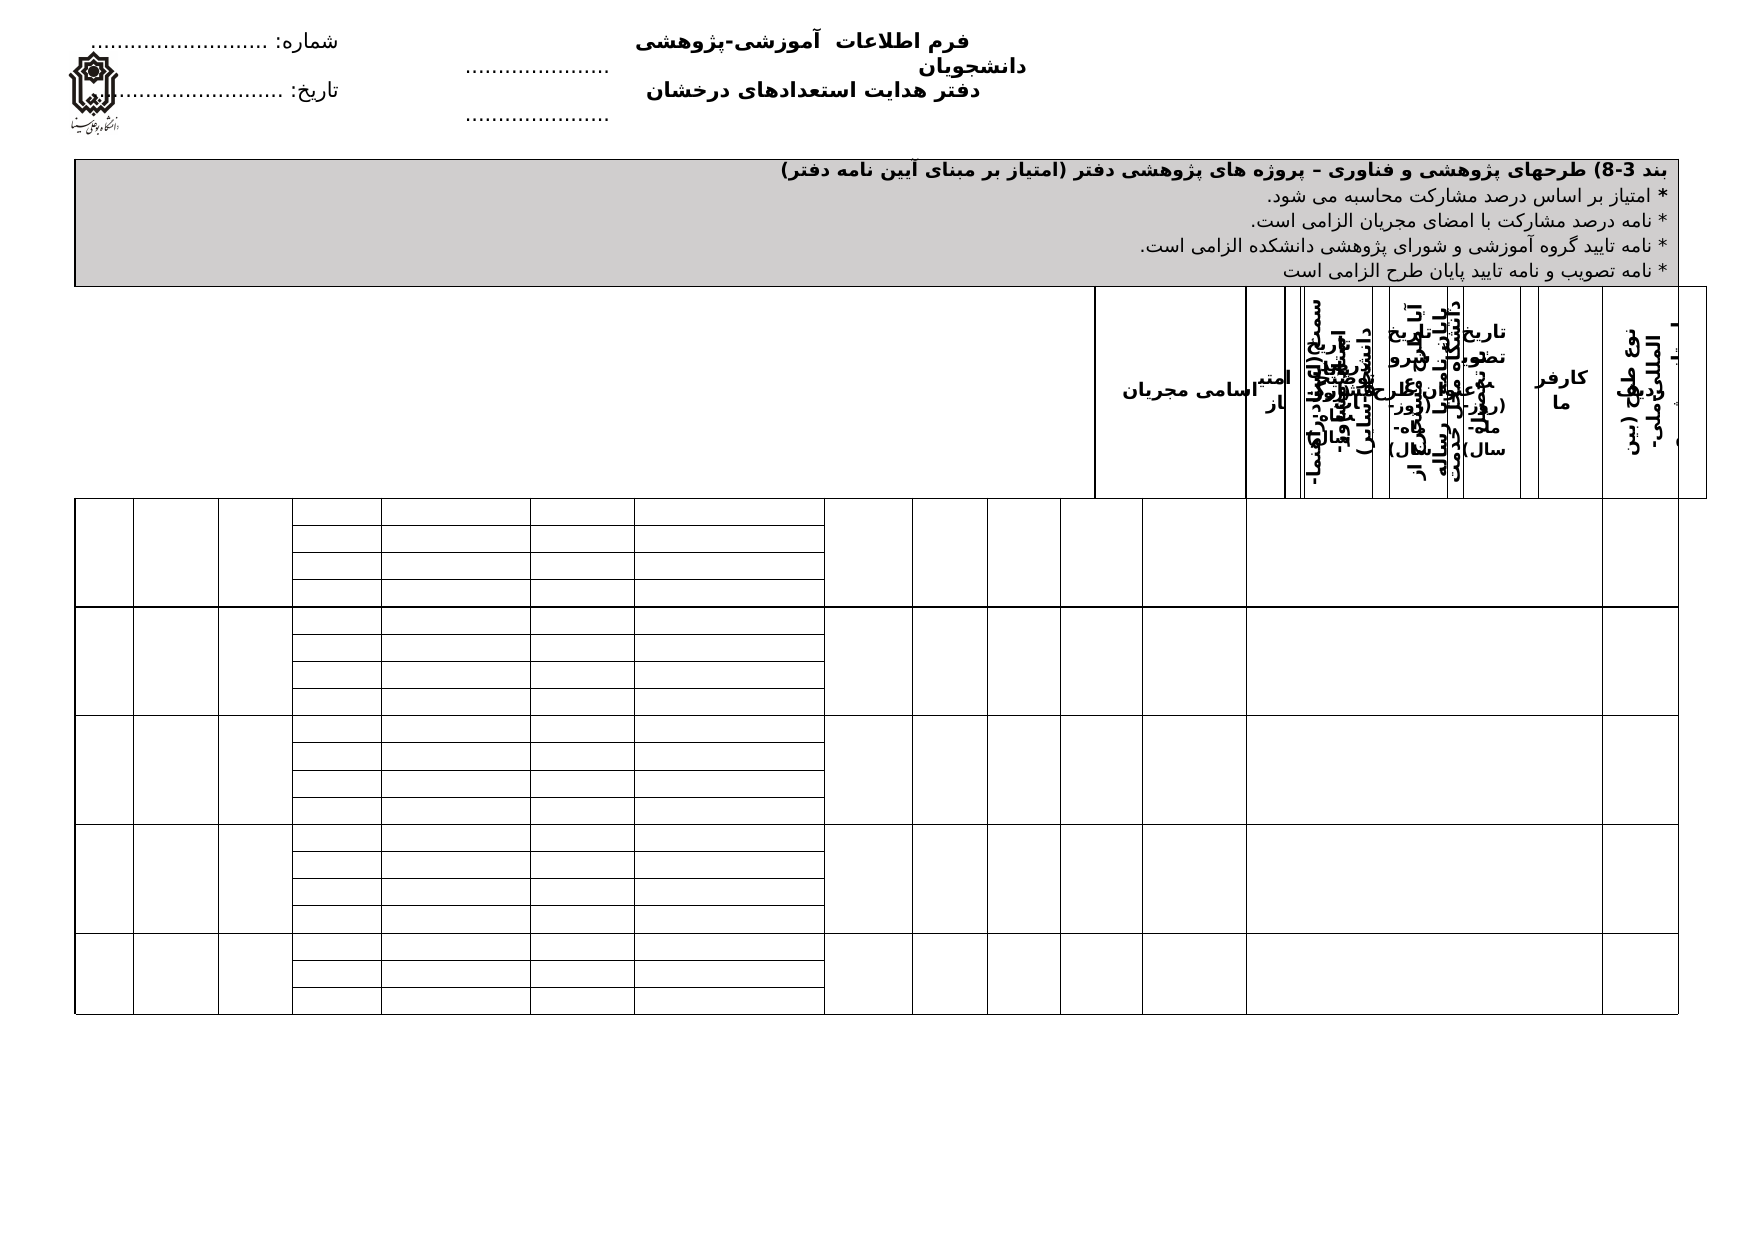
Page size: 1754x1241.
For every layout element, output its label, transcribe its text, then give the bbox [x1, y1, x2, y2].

table_cell [293, 934, 381, 960]
table_cell [635, 662, 824, 688]
table_cell [1061, 934, 1142, 1014]
table_header بند 3-8) طرحهای پژوهشی و فناوری – پروژه های پژوهشی دفتر (امتیاز بر مبنای آیین نامه دفتر) * امتیاز بر اساس درصد مشارکت محاسبه می شود. * نامه درصد مشارکت با امضای مجریان الزامی است. * نامه تایید گروه آموزشی و شورای پژوهشی دانشکده الزامی است. * نامه تصویب و نامه تایید پایان طرح الزامی است [76, 160, 1678, 286]
table_cell [635, 879, 824, 905]
table_cell [1143, 934, 1246, 1014]
table_cell [1061, 825, 1142, 933]
table_cell [1143, 825, 1246, 933]
table_cell [635, 798, 824, 824]
table_cell [382, 798, 530, 824]
table_cell دانشگاه محل خدمت یا تحصیل [1464, 287, 1520, 498]
table_cell [913, 499, 987, 606]
table_cell [293, 662, 381, 688]
table_cell [988, 716, 1060, 824]
table_cell [1603, 934, 1678, 1014]
table_cell [382, 852, 530, 878]
table_cell [293, 906, 381, 933]
picture [68, 51, 119, 135]
table_cell [382, 553, 530, 579]
table_cell [635, 553, 824, 579]
table_cell [635, 689, 824, 715]
table_cell [76, 608, 133, 715]
table_cell [293, 553, 381, 579]
table_cell [531, 825, 634, 851]
table_cell [382, 608, 530, 633]
table_cell [913, 934, 987, 1014]
table_cell [635, 934, 824, 960]
table_cell امتیاز [1247, 287, 1284, 498]
table_cell [531, 879, 634, 905]
table_cell [531, 961, 634, 987]
table_cell توضیحات [1373, 396, 1389, 498]
table_cell [76, 934, 133, 1014]
table_cell [635, 771, 824, 797]
table_cell [531, 553, 634, 579]
table_cell [293, 716, 381, 742]
table_cell [635, 852, 824, 878]
table_cell [825, 934, 912, 1014]
table_cell [913, 825, 987, 933]
table_cell [1247, 934, 1602, 1014]
table_cell [382, 825, 530, 851]
table_cell آیا طرح مستخرج از پایان نامه یا رساله است؟ [1390, 287, 1447, 498]
table_cell [825, 608, 912, 715]
table_cell [1603, 499, 1678, 606]
table_cell [293, 988, 381, 1014]
table_cell [382, 689, 530, 715]
table_cell [382, 662, 530, 688]
table_cell [382, 771, 530, 797]
table_cell [635, 825, 824, 851]
table_cell [1247, 825, 1602, 933]
table_cell [134, 825, 218, 933]
table_cell [76, 825, 133, 933]
table_cell [382, 934, 530, 960]
table_cell [825, 825, 912, 933]
table_cell [988, 608, 1060, 715]
table_cell [134, 608, 218, 715]
table_cell [219, 825, 292, 933]
table_cell [635, 988, 824, 1014]
table_cell [531, 906, 634, 933]
table_cell [825, 499, 912, 606]
table_cell امتیاز [1286, 287, 1300, 498]
table_cell [293, 689, 381, 715]
table_cell [382, 526, 530, 552]
table_cell [293, 825, 381, 851]
table_cell [635, 580, 824, 606]
table_cell [1061, 499, 1142, 606]
table_cell [293, 635, 381, 661]
table_cell [293, 798, 381, 824]
table_cell [293, 499, 381, 525]
table_cell [76, 499, 133, 606]
table_cell [1061, 608, 1142, 715]
table_cell [531, 689, 634, 715]
table_cell [382, 635, 530, 661]
table_cell [635, 906, 824, 933]
table_cell [913, 608, 987, 715]
table_cell [1143, 716, 1246, 824]
table_cell [382, 961, 530, 987]
table_cell [382, 580, 530, 606]
table_cell [293, 771, 381, 797]
table_cell [531, 580, 634, 606]
table_cell [382, 988, 530, 1014]
table_cell [134, 934, 218, 1014]
table_cell [531, 743, 634, 769]
table_cell [531, 716, 634, 742]
table_cell [635, 526, 824, 552]
table_cell [1247, 608, 1602, 715]
table_cell نوع طرح (بین المللی-ملی-استانی-شهری- پروژه های پژوهشی دفتر) [1603, 287, 1678, 498]
table_cell کارفرما [1539, 287, 1602, 498]
table_cell [635, 716, 824, 742]
table_cell اسامی مجریان [1096, 287, 1245, 498]
table_cell [1603, 716, 1678, 824]
table_cell [293, 608, 381, 633]
table_cell [531, 934, 634, 960]
table_cell [76, 716, 133, 824]
table_cell [531, 771, 634, 797]
table_cell [382, 906, 530, 933]
table_cell [293, 526, 381, 552]
table_cell [988, 934, 1060, 1014]
table_cell [1143, 608, 1246, 715]
table_cell [219, 499, 292, 606]
table_cell [219, 608, 292, 715]
table_cell [1603, 825, 1678, 933]
table_cell [635, 961, 824, 987]
table_cell [531, 608, 634, 633]
table_cell [531, 635, 634, 661]
table_cell [134, 716, 218, 824]
table_cell توضیحات [1305, 287, 1372, 498]
table_cell [988, 499, 1060, 606]
table_cell [1143, 499, 1246, 606]
table_cell [1247, 499, 1602, 606]
table_cell [382, 879, 530, 905]
table_cell [293, 852, 381, 878]
table_cell [293, 879, 381, 905]
table_cell دانشگاه محل خدمت یا تحصیل [1521, 287, 1538, 498]
table_cell [219, 934, 292, 1014]
table_cell [531, 852, 634, 878]
table_cell [134, 499, 218, 606]
table_cell [293, 580, 381, 606]
table_cell [531, 499, 634, 525]
table_cell [219, 716, 292, 824]
table_cell [531, 526, 634, 552]
table_cell [825, 716, 912, 824]
table_cell [988, 825, 1060, 933]
table_cell [635, 608, 824, 633]
table_cell [1061, 716, 1142, 824]
table_cell [293, 961, 381, 987]
table_cell [382, 743, 530, 769]
table_cell [531, 662, 634, 688]
table_cell [635, 635, 824, 661]
table_cell توضیحات [1373, 287, 1389, 398]
table_cell [635, 743, 824, 769]
table_cell [531, 988, 634, 1014]
table_cell [913, 716, 987, 824]
table_cell [382, 716, 530, 742]
table_cell [1247, 716, 1602, 824]
table_cell [531, 798, 634, 824]
table_cell [382, 499, 530, 525]
table_cell [293, 743, 381, 769]
table_cell [1603, 608, 1678, 715]
table_cell [635, 499, 824, 525]
